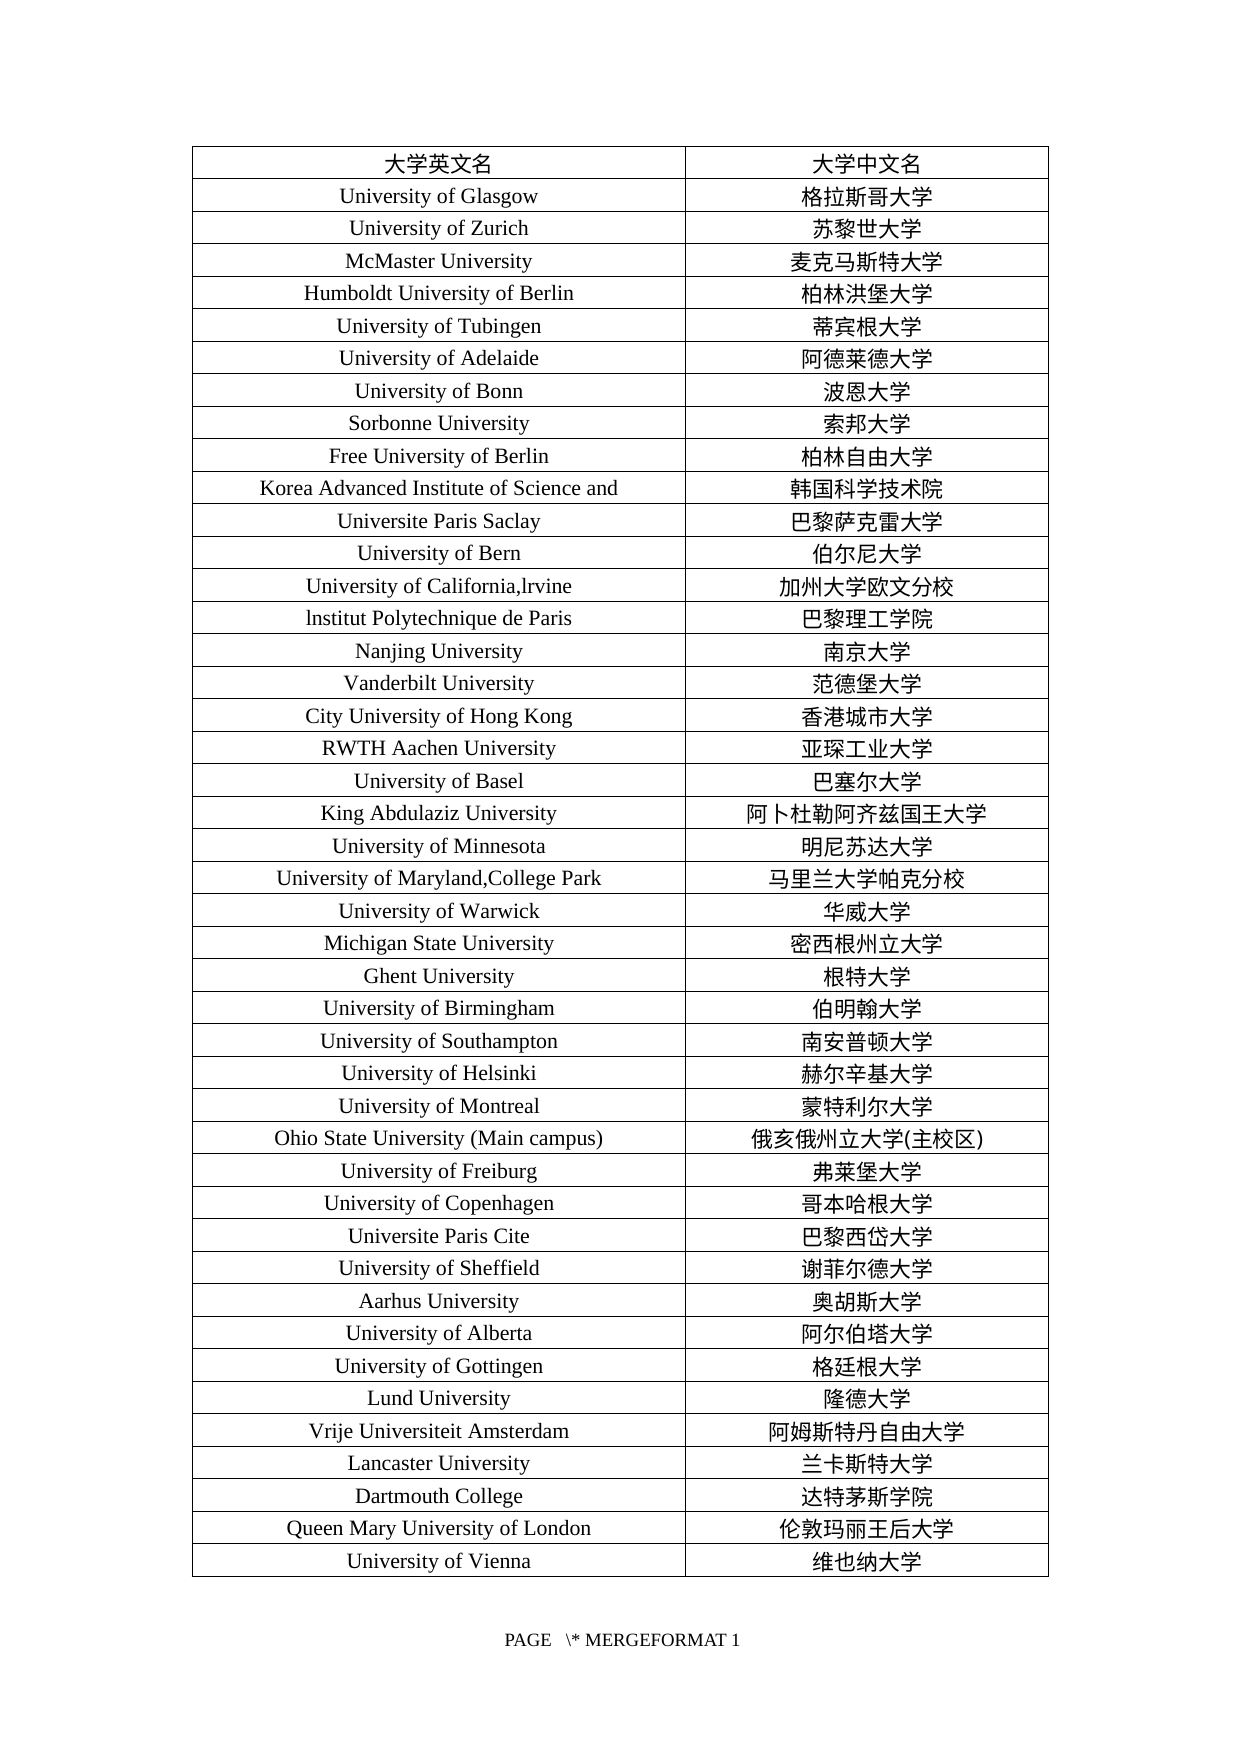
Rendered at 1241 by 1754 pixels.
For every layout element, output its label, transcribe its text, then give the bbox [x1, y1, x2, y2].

table_cell Dartmouth College [193, 1479, 685, 1511]
table_cell Lund University [193, 1382, 685, 1413]
table_cell University of Alberta [193, 1317, 685, 1348]
table_cell University of Sheffield [193, 1252, 685, 1283]
table_cell University of Maryland,College Park [193, 862, 685, 893]
table_cell Free University of Berlin [193, 439, 685, 471]
table_cell 苏黎世大学 [686, 212, 1048, 243]
table_cell 兰卡斯特大学 [686, 1447, 1048, 1478]
table_cell King Abdulaziz University [193, 797, 685, 828]
table_cell 巴塞尔大学 [686, 764, 1048, 796]
table_cell University of Minnesota [193, 829, 685, 861]
table_cell 谢菲尔德大学 [686, 1252, 1048, 1283]
table_cell 根特大学 [686, 959, 1048, 991]
table_cell 香港城市大学 [686, 699, 1048, 731]
table_cell 阿德莱德大学 [686, 342, 1048, 373]
table_cell 阿尔伯塔大学 [686, 1317, 1048, 1348]
table_cell 巴黎西岱大学 [686, 1219, 1048, 1251]
table_cell RWTH Aachen University [193, 732, 685, 763]
table_cell 华威大学 [686, 894, 1048, 926]
table_cell 马里兰大学帕克分校 [686, 862, 1048, 893]
table_cell 阿姆斯特丹自由大学 [686, 1414, 1048, 1446]
table_cell University of Basel [193, 764, 685, 796]
table_cell 南安普顿大学 [686, 1024, 1048, 1056]
table_cell University of Copenhagen [193, 1187, 685, 1218]
table_cell University of Tubingen [193, 309, 685, 341]
table_cell 格拉斯哥大学 [686, 179, 1048, 211]
table_cell 伯尔尼大学 [686, 537, 1048, 568]
table_cell University of California,lrvine [193, 569, 685, 601]
table_cell 巴黎萨克雷大学 [686, 504, 1048, 536]
table_cell University of Southampton [193, 1024, 685, 1056]
table_cell 蒙特利尔大学 [686, 1089, 1048, 1121]
table_cell 哥本哈根大学 [686, 1187, 1048, 1218]
table_cell Nanjing University [193, 634, 685, 666]
table_cell 弗莱堡大学 [686, 1154, 1048, 1186]
table_cell Vanderbilt University [193, 667, 685, 698]
table_cell Lancaster University [193, 1447, 685, 1478]
table_cell 奥胡斯大学 [686, 1284, 1048, 1316]
table_cell McMaster University [193, 244, 685, 276]
table_cell Vrije Universiteit Amsterdam [193, 1414, 685, 1446]
table_cell 波恩大学 [686, 374, 1048, 406]
table_cell University of Freiburg [193, 1154, 685, 1186]
table_cell 维也纳大学 [686, 1544, 1048, 1576]
table_header 大学中文名 [686, 147, 1048, 178]
table_cell Ghent University [193, 959, 685, 991]
table_cell 巴黎理工学院 [686, 602, 1048, 633]
table_cell 索邦大学 [686, 407, 1048, 438]
table_cell University of Bonn [193, 374, 685, 406]
table_cell University of Helsinki [193, 1057, 685, 1088]
table_cell Universite Paris Saclay [193, 504, 685, 536]
table_cell Korea Advanced Institute of Science and Technology(KAIST) [193, 472, 685, 503]
table_cell University of Gottingen [193, 1349, 685, 1381]
table_header 大学英文名 [193, 147, 685, 178]
table_cell 伦敦玛丽王后大学 [686, 1512, 1048, 1543]
table_cell City University of Hong Kong [193, 699, 685, 731]
table_cell 明尼苏达大学 [686, 829, 1048, 861]
table_cell Queen Mary University of London [193, 1512, 685, 1543]
table_cell 赫尔辛基大学 [686, 1057, 1048, 1088]
table_cell 密西根州立大学 [686, 927, 1048, 958]
table_cell Aarhus University [193, 1284, 685, 1316]
table_cell University of Zurich [193, 212, 685, 243]
table_cell 范德堡大学 [686, 667, 1048, 698]
table_cell Universite Paris Cite [193, 1219, 685, 1251]
table_cell 柏林洪堡大学 [686, 277, 1048, 308]
table_cell University of Bern [193, 537, 685, 568]
table_cell 达特茅斯学院 [686, 1479, 1048, 1511]
table_cell Ohio State University (Main campus) [193, 1122, 685, 1153]
table_cell University of Vienna [193, 1544, 685, 1576]
table_cell 格廷根大学 [686, 1349, 1048, 1381]
table_cell 阿卜杜勒阿齐兹国王大学 [686, 797, 1048, 828]
table_cell 柏林自由大学 [686, 439, 1048, 471]
table_cell 加州大学欧文分校 [686, 569, 1048, 601]
table_cell lnstitut Polytechnique de Paris [193, 602, 685, 633]
table_cell 伯明翰大学 [686, 992, 1048, 1023]
table_cell 南京大学 [686, 634, 1048, 666]
table_cell Humboldt University of Berlin [193, 277, 685, 308]
table_cell University of Warwick [193, 894, 685, 926]
table_cell 蒂宾根大学 [686, 309, 1048, 341]
table_cell University of Adelaide [193, 342, 685, 373]
table_cell 隆德大学 [686, 1382, 1048, 1413]
table_cell 韩国科学技术院 [686, 472, 1048, 503]
table_cell 麦克马斯特大学 [686, 244, 1048, 276]
table_cell Michigan State University [193, 927, 685, 958]
table_cell University of Glasgow [193, 179, 685, 211]
table_cell 俄亥俄州立大学(主校区) [686, 1122, 1048, 1153]
table_cell Sorbonne University [193, 407, 685, 438]
table_cell University of Montreal [193, 1089, 685, 1121]
table_cell University of Birmingham [193, 992, 685, 1023]
table_cell 亚琛工业大学 [686, 732, 1048, 763]
